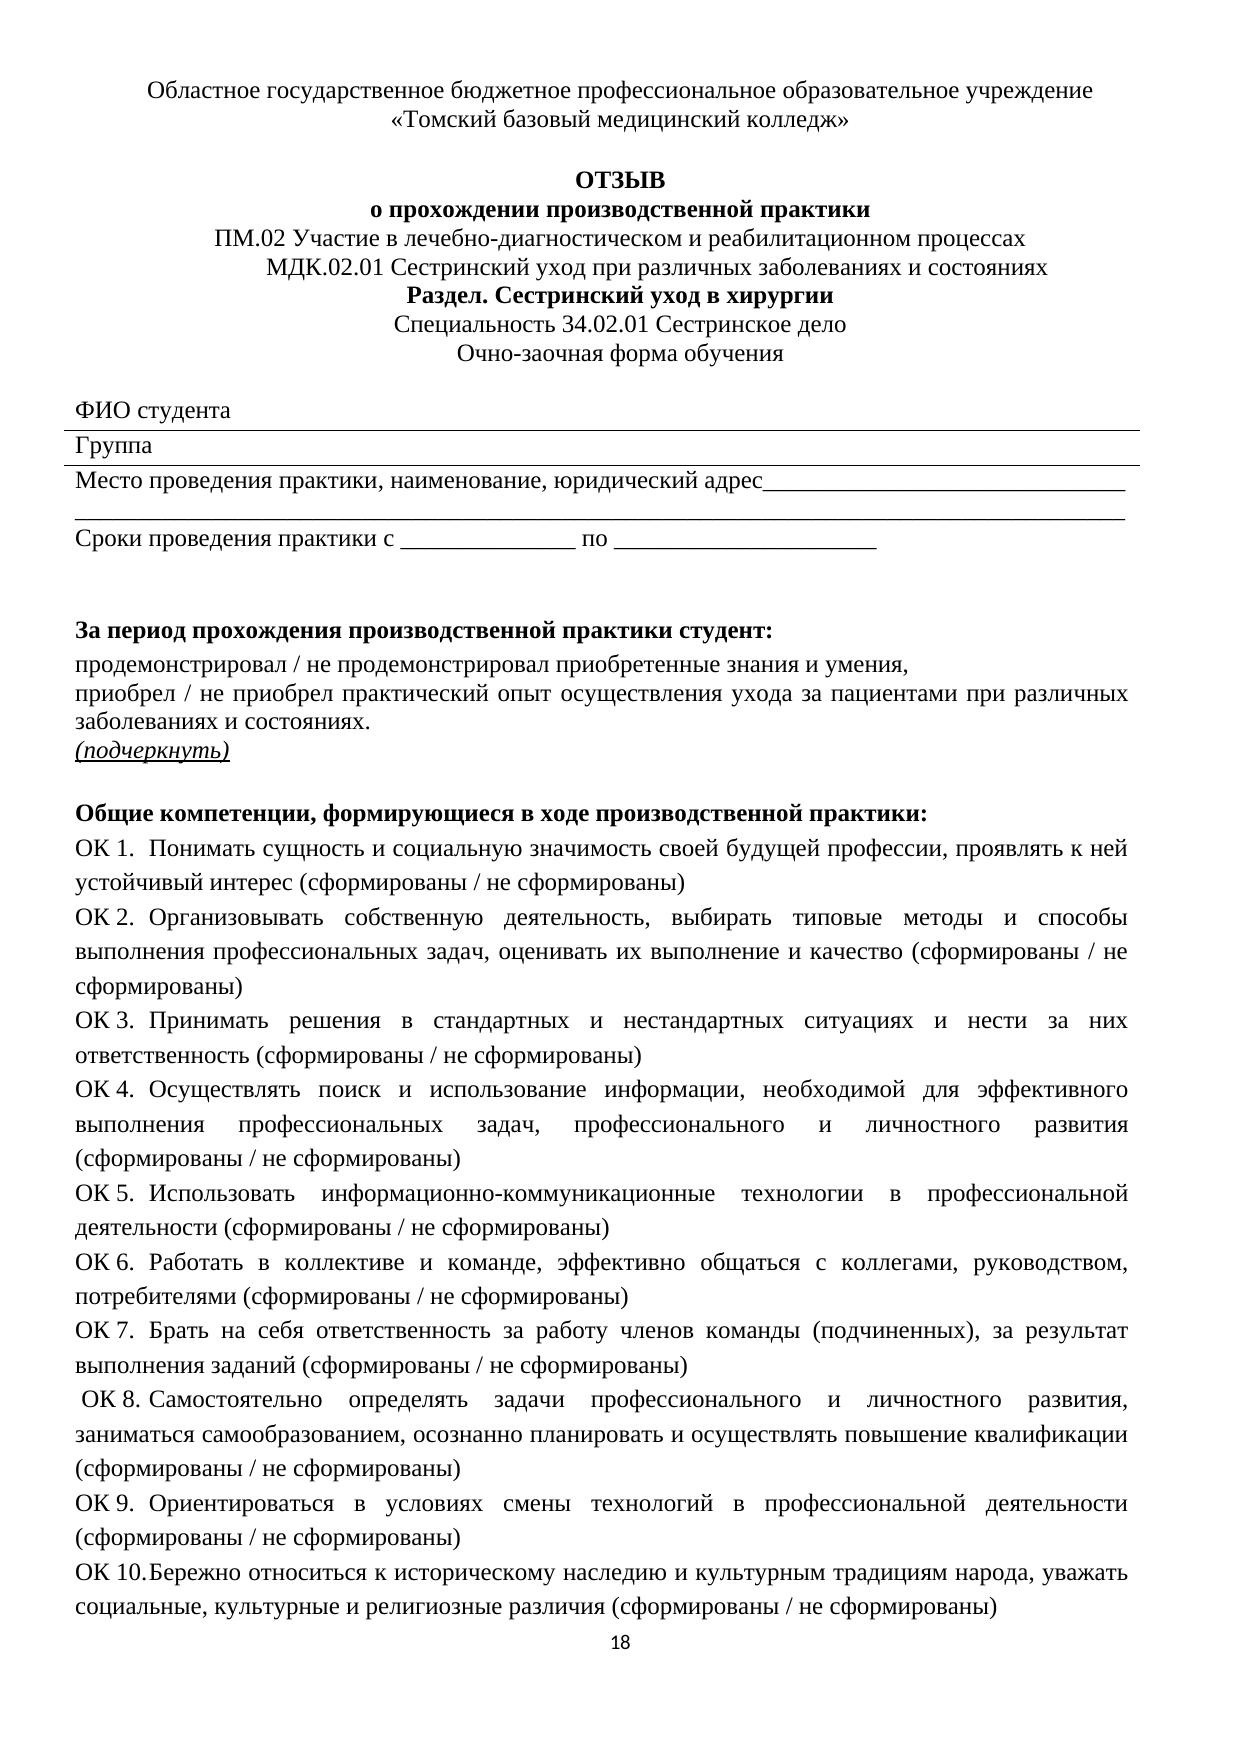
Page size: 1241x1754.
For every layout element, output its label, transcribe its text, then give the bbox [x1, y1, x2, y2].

table_header ФИО студента [64, 396, 1140, 429]
text «Томский базовый медицинский колледж» [75, 104, 1165, 132]
text о прохождении производственной практики [75, 194, 1165, 223]
text Очно-заочная форма обучения [75, 338, 1165, 367]
text МДК.02.01 Сестринский уход при различных заболеваниях и состояниях [75, 252, 1165, 281]
table_cell Группа [64, 431, 1140, 464]
text Специальность 34.02.01 Сестринское дело [75, 309, 1165, 338]
text Областное государственное бюджетное профессиональное образовательное учреждение [75, 75, 1165, 104]
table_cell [64, 799, 1140, 1625]
text Отзыв [75, 166, 1165, 194]
text Раздел. Сестринский уход в хирургии [75, 281, 1165, 309]
table_cell Место проведения практики, наименование, юридический адрес_____________________________ ____________________________________________________________________________________ Сроки проведения практики с ______________ по _____________________ За период прохождения производственной практики студент: [64, 466, 1140, 649]
text ПМ.02 Участие в лечебно-диагностическом и реабилитационном процессах [75, 223, 1165, 252]
table_cell продемонстрировал / не продемонстрировал приобретенные знания и умения, приобрел / не приобрел практический опыт осуществления ухода за пациентами при различных заболеваниях и состояниях. (подчеркнуть) [64, 649, 1140, 798]
